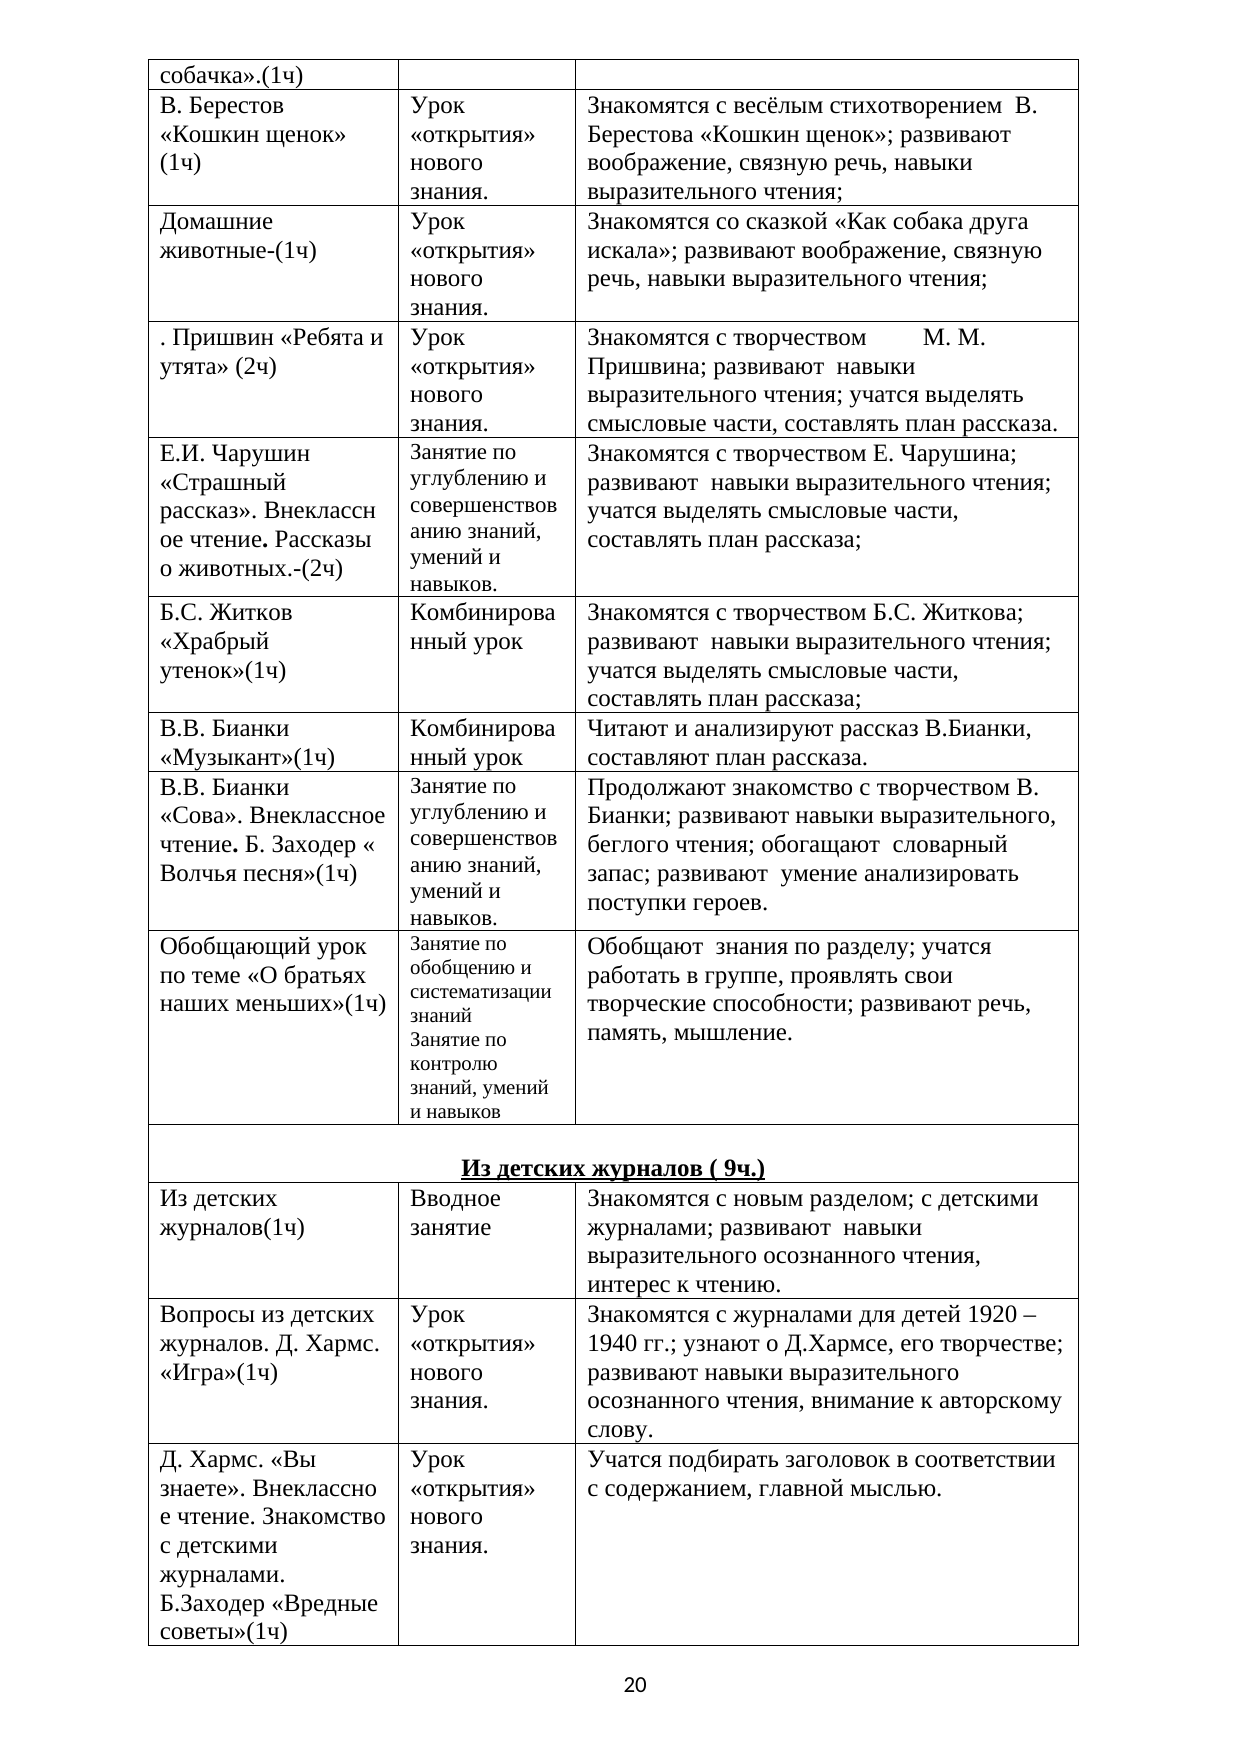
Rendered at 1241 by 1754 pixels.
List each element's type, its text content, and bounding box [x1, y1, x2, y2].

table_cell В. Берестов «Кошкин щенок» (1ч) [149, 90, 398, 205]
table_cell Комбинированный урок [399, 713, 575, 771]
table_cell Вопросы из детских журналов. Д. Хармс. «Игра»(1ч) [149, 1299, 398, 1443]
table_cell Знакомятся с весёлым стихотворением В. Берестова «Кошкин щенок»; развивают воображение, связную речь, навыки выразительного чтения; [576, 90, 1078, 205]
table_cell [149, 60, 398, 89]
table_cell Занятие по обобщению и систематизации знаний Занятие по контролю знаний, умений и навыков [399, 931, 575, 1123]
table_cell Знакомятся с журналами для детей 1920 – 1940 гг.; узнают о Д.Хармсе, его творчестве; развивают навыки выразительного осознанного чтения, внимание к авторскому слову. [576, 1299, 1078, 1443]
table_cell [399, 90, 575, 205]
table_cell Продолжают знакомство с творчеством В. Бианки; развивают навыки выразительного, беглого чтения; обогащают словарный запас; развивают умение анализировать поступки героев. [576, 772, 1078, 930]
table_cell Урок «открытия» нового знания. [399, 322, 575, 437]
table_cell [399, 60, 575, 89]
table_cell Читают и анализируют рассказ В.Бианки, составляют план рассказа. [576, 713, 1078, 771]
table_cell Б.С. Житков «Храбрый утенок»(1ч) [149, 597, 398, 712]
table_cell В.В. Бианки «Музыкант»(1ч) [289, 713, 398, 771]
table_cell Занятие по углублению и совершенствованию знаний, умений и навыков. [399, 772, 575, 930]
table_cell Учатся подбирать заголовок в соответствии с содержанием, главной мыслью. [576, 1444, 1078, 1645]
table_cell Занятие по углублению и совершенствованию знаний, умений и навыков. [399, 438, 575, 596]
table_cell Из детских журналов ( 9ч.) [149, 1125, 1078, 1182]
table_cell Урок «открытия» нового знания. [399, 1299, 575, 1443]
table_cell Обобщают знания по разделу; учатся работать в группе, проявлять свои творческие способности; развивают речь, память, мышление. [576, 931, 1078, 1123]
table_cell Знакомятся с творчеством М. М. Пришвина; развивают навыки выразительного чтения; учатся выделять смысловые части, составлять план рассказа. [576, 322, 1078, 437]
table_cell Вводное занятие [399, 1183, 575, 1298]
table_cell Знакомятся с творчеством Е. Чарушина; развивают навыки выразительного чтения; учатся выделять смысловые части, составлять план рассказа; [576, 438, 1078, 596]
table_cell Из детских журналов(1ч) [149, 1183, 398, 1298]
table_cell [576, 60, 1078, 89]
table_cell Д. Хармс. «Вы знаете». Внеклассное чтение. Знакомство с детскими журналами. Б.Заходер «Вредные советы»(1ч) [149, 1444, 398, 1645]
table_cell Урок «открытия» нового знания. [399, 206, 575, 321]
table_cell Знакомятся с новым разделом; с детскими журналами; развивают навыки выразительного осознанного чтения, интерес к чтению. [576, 1183, 1078, 1298]
table_cell Домашние животные-(1ч) [149, 206, 398, 321]
table_cell Знакомятся с творчеством Б.С. Житкова; развивают навыки выразительного чтения; учатся выделять смысловые части, составлять план рассказа; [576, 597, 1078, 712]
table_cell Знакомятся со сказкой «Как собака друга искала»; развивают воображение, связную речь, навыки выразительного чтения; [576, 206, 1078, 321]
table_cell . Пришвин «Ребята и утята» (2ч) [149, 322, 398, 437]
table_cell В.В. Бианки «Сова». Внеклассное чтение. Б. Заходер « Волчья песня»(1ч) [149, 772, 398, 930]
table_cell Комбинированный урок [399, 597, 575, 712]
table_cell Е.И. Чарушин «Страшный рассказ». Внеклассное чтение. Рассказы о животных.-(2ч) [149, 438, 398, 596]
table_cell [399, 1444, 575, 1645]
table_cell Обобщающий урок по теме «О братьях наших меньших»(1ч) [149, 931, 398, 1123]
